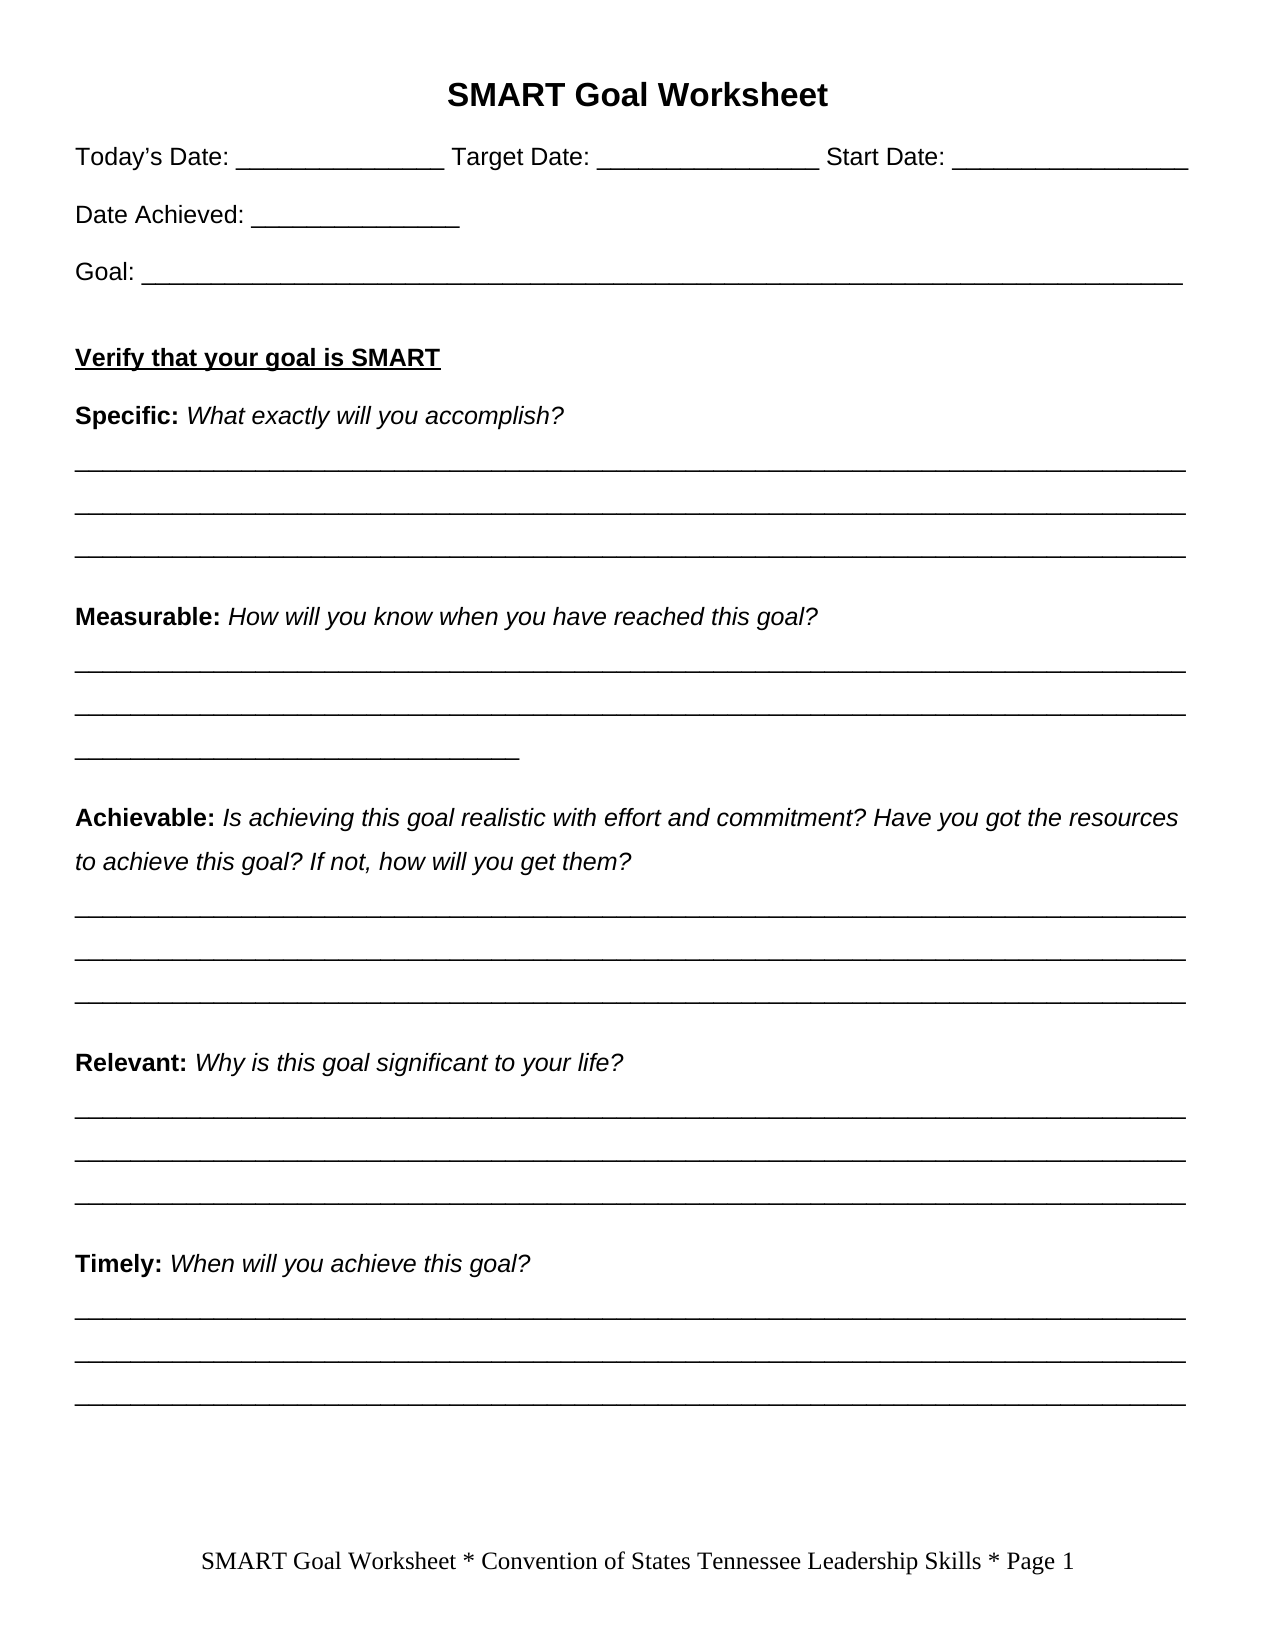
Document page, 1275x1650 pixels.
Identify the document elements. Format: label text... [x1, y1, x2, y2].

text Achievable: Is achieving this goal realistic with effort and commitment? Have you got the resources to achieve this goal? If not, how will you get them? [75, 803, 1200, 875]
text Today’s Date: _______________ Target Date: ________________ Start Date: _________________ [75, 142, 1200, 171]
text ________________________________________________________________________________________________________________________________________________________________________________________________ [75, 645, 1200, 760]
text Verify that your goal is SMART [75, 315, 1200, 372]
text Goal: ___________________________________________________________________________ [75, 257, 1200, 286]
text SMART Goal Worksheet [75, 75, 1200, 113]
text Timely: When will you achieve this goal? [75, 1249, 1200, 1278]
text Date Achieved: _______________ [75, 200, 1200, 228]
text Relevant: Why is this goal significant to your life? [75, 1048, 1200, 1077]
text Measurable: How will you know when you have reached this goal? [75, 602, 1200, 631]
text Specific: What exactly will you accomplish? [75, 401, 1200, 430]
